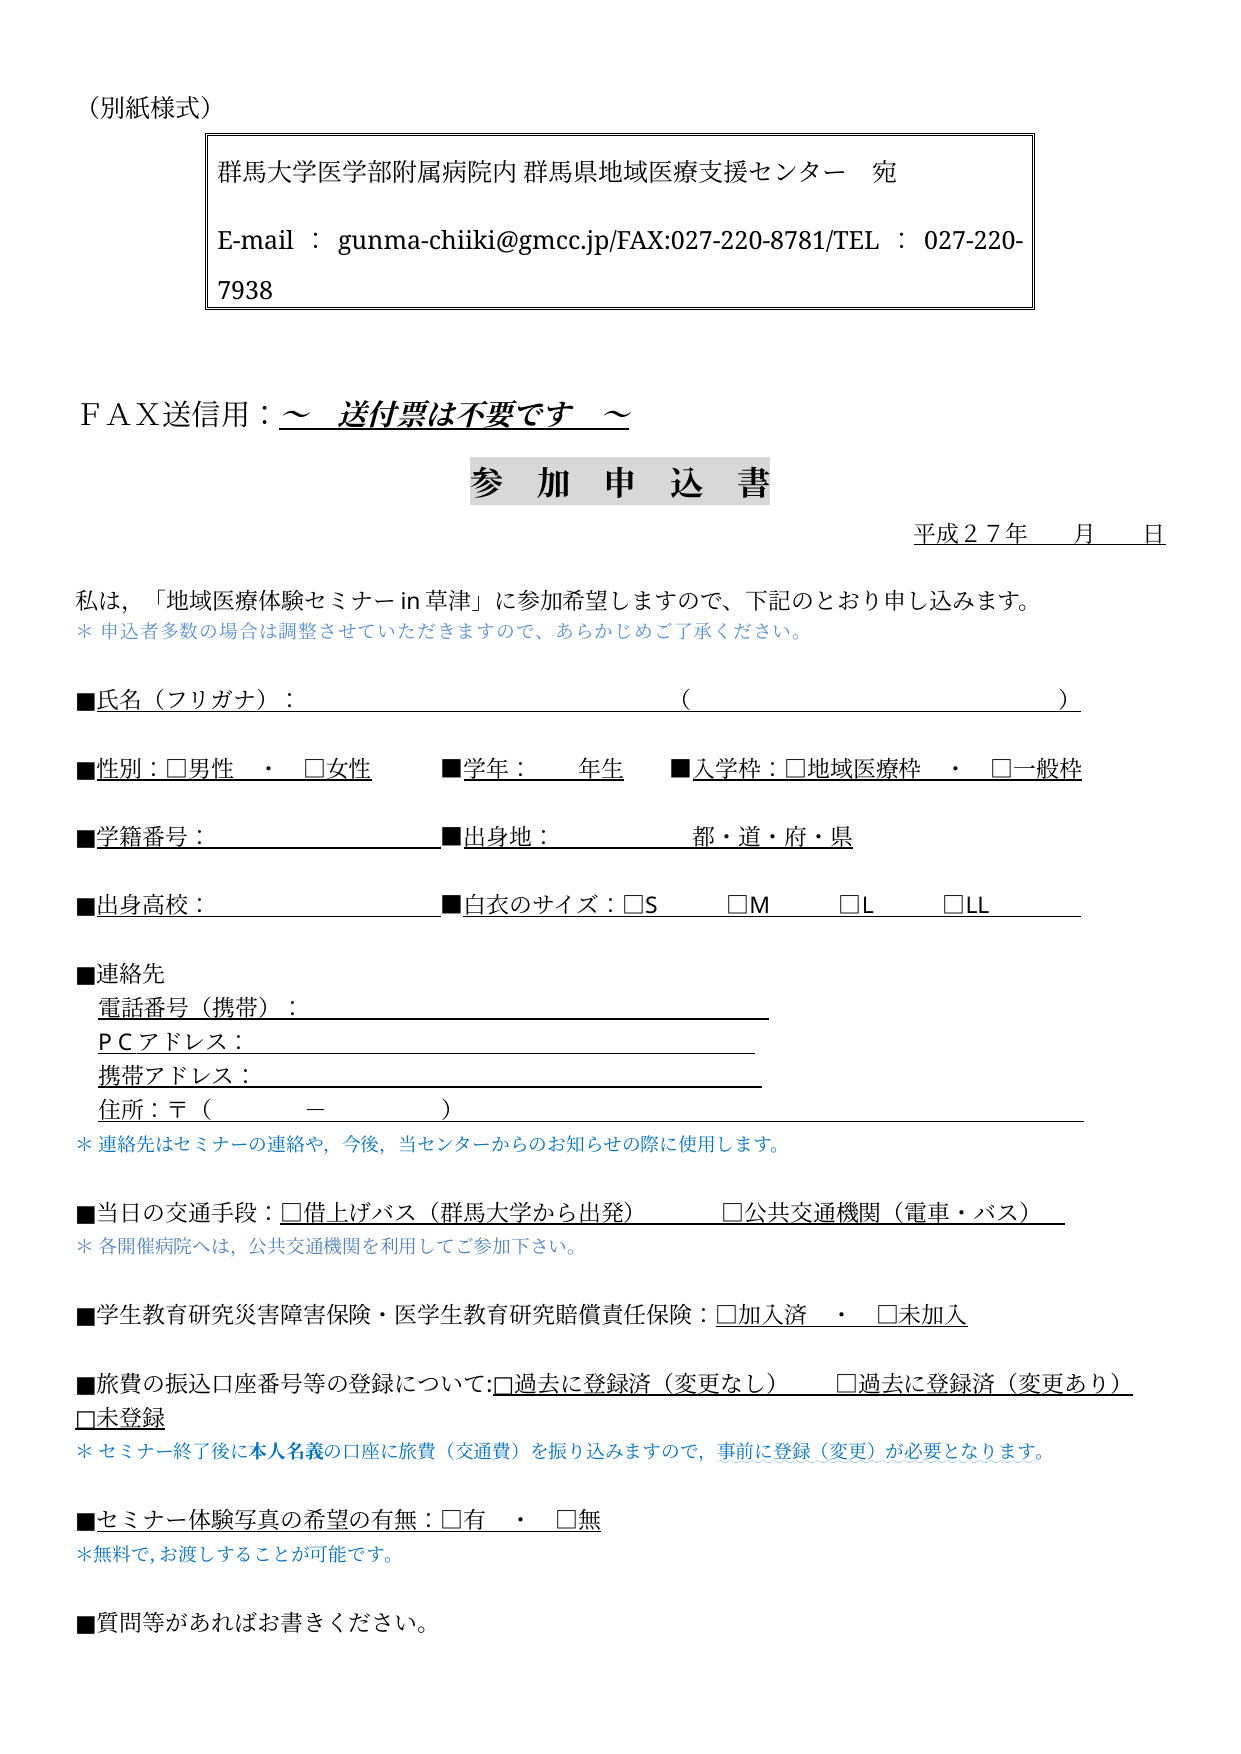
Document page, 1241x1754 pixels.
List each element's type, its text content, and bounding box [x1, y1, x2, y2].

text ■学籍番号： ■出身地： 都・道・府・県 [75, 819, 1165, 853]
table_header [208, 136, 1032, 307]
text ＊無料で, お渡しすることが可能です。 [75, 1536, 1165, 1570]
text 携帯アドレス： [75, 1058, 1165, 1092]
text □未登録 [75, 1399, 1165, 1434]
text 私は，「地域医療体験セミナーin草津」に参加希望しますので、下記のとおり申し込みます。 [75, 583, 1165, 616]
text ＦＡＸ送信用：～ 送付票は不要です ～ [75, 378, 1165, 447]
text ■セミナー体験写真の希望の有無：□有 ・ □無 [75, 1502, 1165, 1536]
text ■出身高校： ■白衣のサイズ：□S □M □L □LL [75, 887, 1165, 921]
text ■氏名（フリガナ）： （ ） [75, 682, 1165, 716]
text 参 加 申 込 書 [75, 447, 1165, 515]
text ■性別：□男性 ・ □女性 ■学年： 年生 ■入学枠：□地域医療枠 ・ □一般枠 [75, 750, 1165, 784]
text ■連絡先 [75, 955, 1165, 989]
text 住所：〒（ － ） [75, 1092, 1165, 1126]
text P Cアドレス： [75, 1024, 1165, 1058]
text ■学生教育研究災害障害保険・医学生教育研究賠償責任保険：□加入済 ・ □未加入 [75, 1297, 1165, 1331]
text 電話番号（携帯）： [75, 989, 1165, 1024]
text ＊ 連絡先はセミナーの連絡や，今後，当センターからのお知らせの際に使用します。 [75, 1126, 1165, 1160]
text ＊ セミナー終了後に本人名義の口座に旅費（交通費）を振り込みますので，事前に登録（変更）が必要となります。 [75, 1434, 1165, 1468]
text ＊ 申込者多数の場合は調整させていただきますので、あらかじめご了承ください。 [75, 616, 1165, 643]
text 平成２７年 月 日 [75, 515, 1165, 549]
text ＊ 各開催病院へは，公共交通機関を利用してご参加下さい。 [75, 1229, 1165, 1263]
text ■質問等があればお書きください。 [75, 1604, 1165, 1639]
text ■旅費の振込口座番号等の登録について:□過去に登録済（変更なし） □過去に登録済（変更あり） [75, 1365, 1165, 1399]
text ■当日の交通手段：□借上げバス（群馬大学から出発） □公共交通機関（電車・バス） [75, 1194, 1165, 1229]
